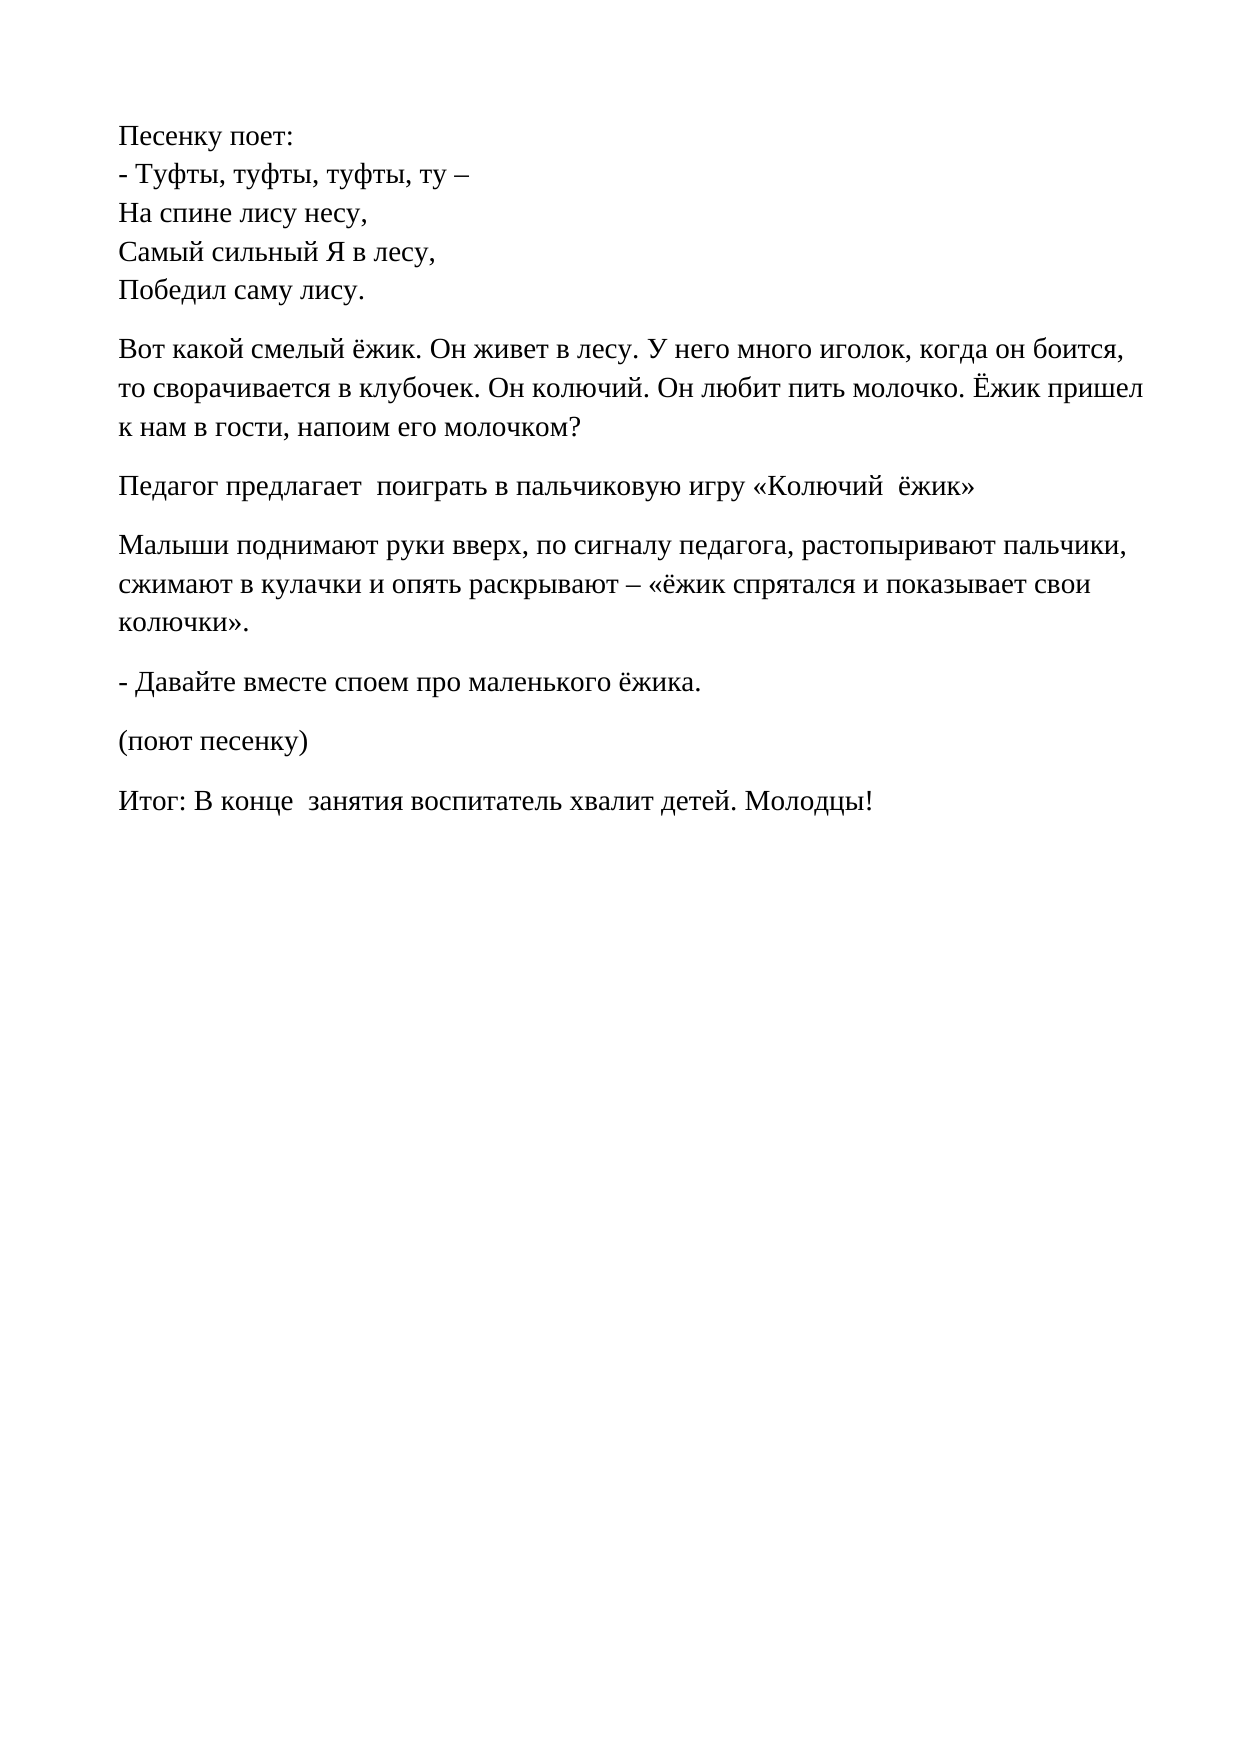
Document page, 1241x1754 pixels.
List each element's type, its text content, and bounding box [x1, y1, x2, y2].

text На спине лису несу, [118, 195, 1152, 229]
text - Туфты, туфты, туфты, ту – [118, 157, 1152, 190]
text Малыши поднимают руки вверх, по сигналу педагога, растопыривают пальчики, сжимают в кулачки и опять раскрывают – «ёжик спрятался и показывает свои колючки». [118, 527, 1152, 638]
text Победил саму лису. [118, 272, 1152, 306]
text - Давайте вместе споем про маленького ёжика. [118, 664, 1152, 697]
text Вот какой смелый ёжик. Он живет в лесу. У него много иголок, когда он боится, то сворачивается в клубочек. Он колючий. Он любит пить молочко. Ёжик пришел к нам в гости, напоим его молочком? [118, 332, 1152, 442]
text (поют песенку) [118, 723, 1152, 757]
text Итог: В конце занятия воспитатель хвалит детей. Молодцы! [118, 783, 1152, 816]
text Песенку поет: [118, 118, 1152, 152]
text Педагог предлагает поиграть в пальчиковую игру «Колючий ёжик» [118, 468, 1152, 502]
text Самый сильный Я в лесу, [118, 234, 1152, 267]
